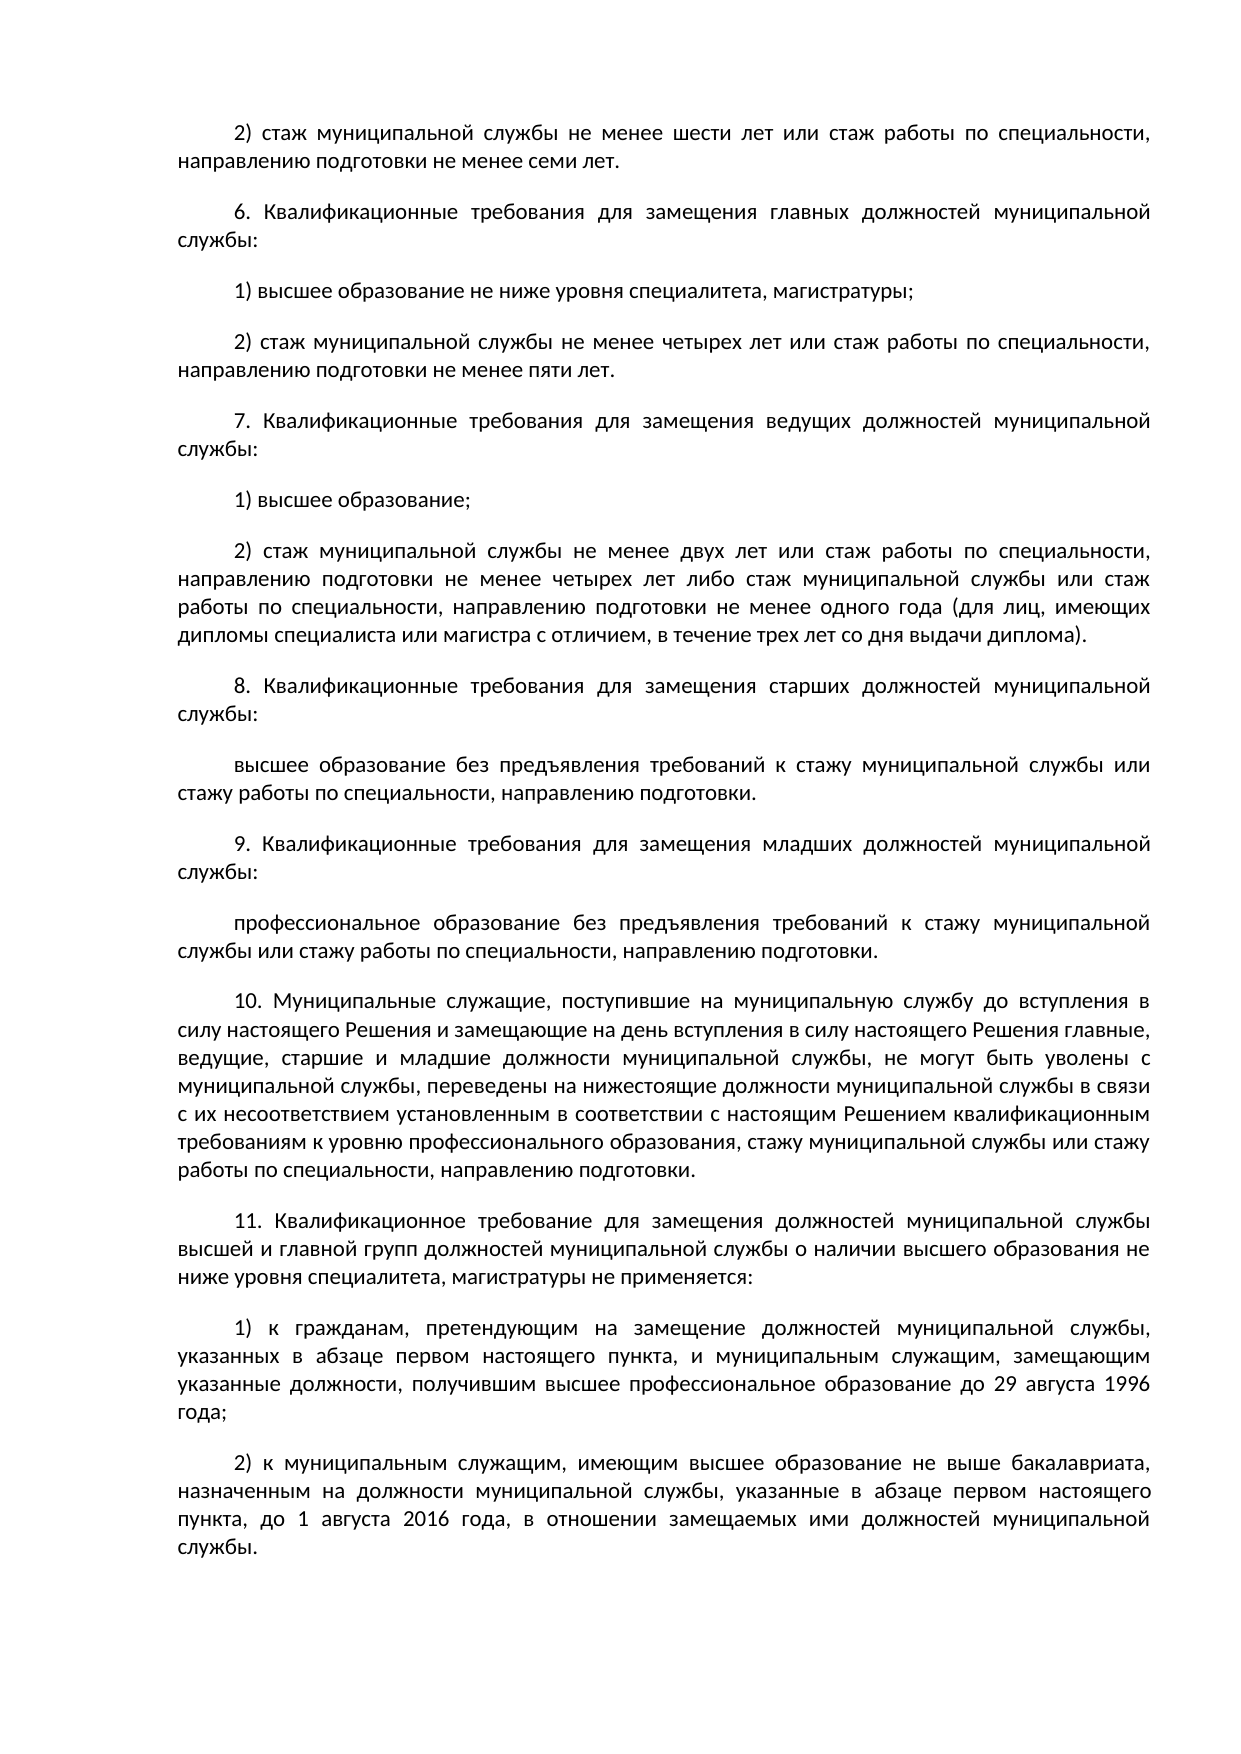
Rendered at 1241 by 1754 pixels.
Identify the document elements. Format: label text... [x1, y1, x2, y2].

text 1) к гражданам, претендующим на замещение должностей муниципальной службы, указанных в абзаце первом настоящего пункта, и муниципальным служащим, замещающим указанные должности, получившим высшее профессиональное образование до 29 августа 1996 года; [177, 1313, 1152, 1425]
text профессиональное образование без предъявления требований к стажу муниципальной службы или стажу работы по специальности, направлению подготовки. [177, 908, 1152, 964]
text 1) высшее образование не ниже уровня специалитета, магистратуры; [177, 276, 1152, 304]
text 8. Квалификационные требования для замещения старших должностей муниципальной службы: [177, 671, 1152, 727]
text 2) стаж муниципальной службы не менее шести лет или стаж работы по специальности, направлению подготовки не менее семи лет. [177, 118, 1152, 174]
text 9. Квалификационные требования для замещения младших должностей муниципальной службы: [177, 829, 1152, 885]
text 2) стаж муниципальной службы не менее четырех лет или стаж работы по специальности, направлению подготовки не менее пяти лет. [177, 327, 1152, 383]
text 2) стаж муниципальной службы не менее двух лет или стаж работы по специальности, направлению подготовки не менее четырех лет либо стаж муниципальной службы или стаж работы по специальности, направлению подготовки не менее одного года (для лиц, имеющих дипломы специалиста или магистра с отличием, в течение трех лет со дня выдачи диплома). [177, 536, 1152, 648]
text высшее образование без предъявления требований к стажу муниципальной службы или стажу работы по специальности, направлению подготовки. [177, 750, 1152, 806]
text 10. Муниципальные служащие, поступившие на муниципальную службу до вступления в силу настоящего Решения и замещающие на день вступления в силу настоящего Решения главные, ведущие, старшие и младшие должности муниципальной службы, не могут быть уволены с муниципальной службы, переведены на нижестоящие должности муниципальной службы в связи с их несоответствием установленным в соответствии с настоящим Решением квалификационным требованиям к уровню профессионального образования, стажу муниципальной службы или стажу работы по специальности, направлению подготовки. [177, 987, 1152, 1183]
text 11. Квалификационное требование для замещения должностей муниципальной службы высшей и главной групп должностей муниципальной службы о наличии высшего образования не ниже уровня специалитета, магистратуры не применяется: [177, 1206, 1152, 1290]
text 2) к муниципальным служащим, имеющим высшее образование не выше бакалавриата, назначенным на должности муниципальной службы, указанные в абзаце первом настоящего пункта, до 1 августа 2016 года, в отношении замещаемых ими должностей муниципальной службы. [177, 1448, 1152, 1560]
text 1) высшее образование; [177, 485, 1152, 513]
text 6. Квалификационные требования для замещения главных должностей муниципальной службы: [177, 197, 1152, 253]
text 7. Квалификационные требования для замещения ведущих должностей муниципальной службы: [177, 406, 1152, 462]
